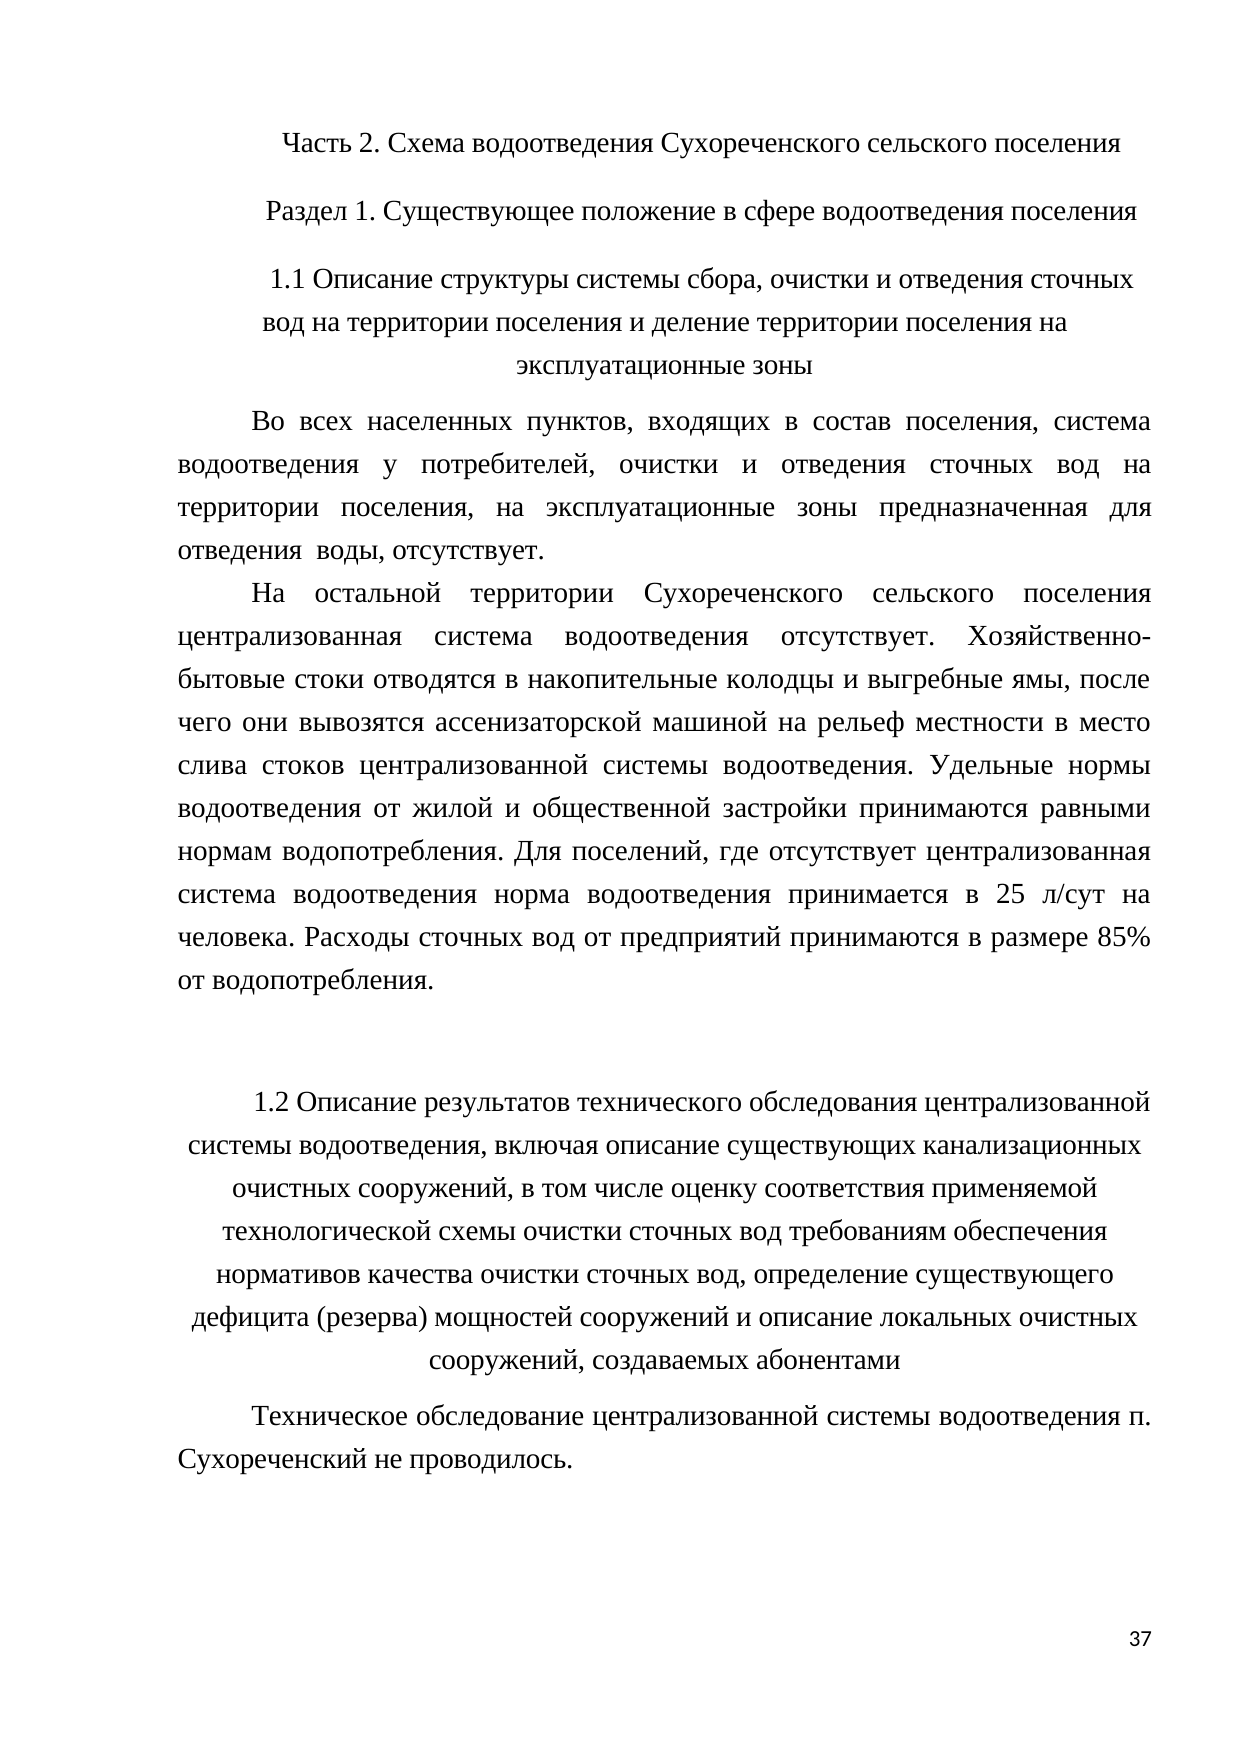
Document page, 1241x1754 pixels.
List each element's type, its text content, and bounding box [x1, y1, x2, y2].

text 1.2 Описание результатов технического обследования централизованной системы водоотведения, включая описание существующих канализационных очистных сооружений, в том числе оценку соответствия применяемой технологической схемы очистки сточных вод требованиям обеспечения нормативов качества очистки сточных вод, определение существующего дефицита (резерва) мощностей сооружений и описание локальных очистных сооружений, создаваемых абонентами [177, 1077, 1152, 1378]
text 1.1 Описание структуры системы сбора, очистки и отведения сточных вод на территории поселения и деление территории поселения на эксплуатационные зоны [177, 254, 1152, 383]
text Во всех населенных пунктов, входящих в состав поселения, система водоотведения у потребителей, очистки и отведения сточных вод на территории поселения, на эксплуатационные зоны предназначенная для отведения воды, отсутствует. [177, 396, 1152, 568]
text Часть 2. Схема водоотведения Сухореченского сельского поселения [177, 118, 1152, 161]
text На остальной территории Сухореченского сельского поселения централизованная система водоотведения отсутствует. Хозяйственно-бытовые стоки отводятся в накопительные колодцы и выгребные ямы, после чего они вывозятся ассенизаторской машиной на рельеф местности в место слива стоков централизованной системы водоотведения. Удельные нормы водоотведения от жилой и общественной застройки принимаются равными нормам водопотребления. Для поселений, где отсутствует централизованная система водоотведения норма водоотведения принимается в 25 л/сут на человека. Расходы сточных вод от предприятий принимаются в размере 85% от водопотребления. [177, 568, 1152, 998]
text Техническое обследование централизованной системы водоотведения п. Сухореченский не проводилось. [177, 1391, 1152, 1477]
text Раздел 1. Существующее положение в сфере водоотведения поселения [177, 186, 1152, 229]
